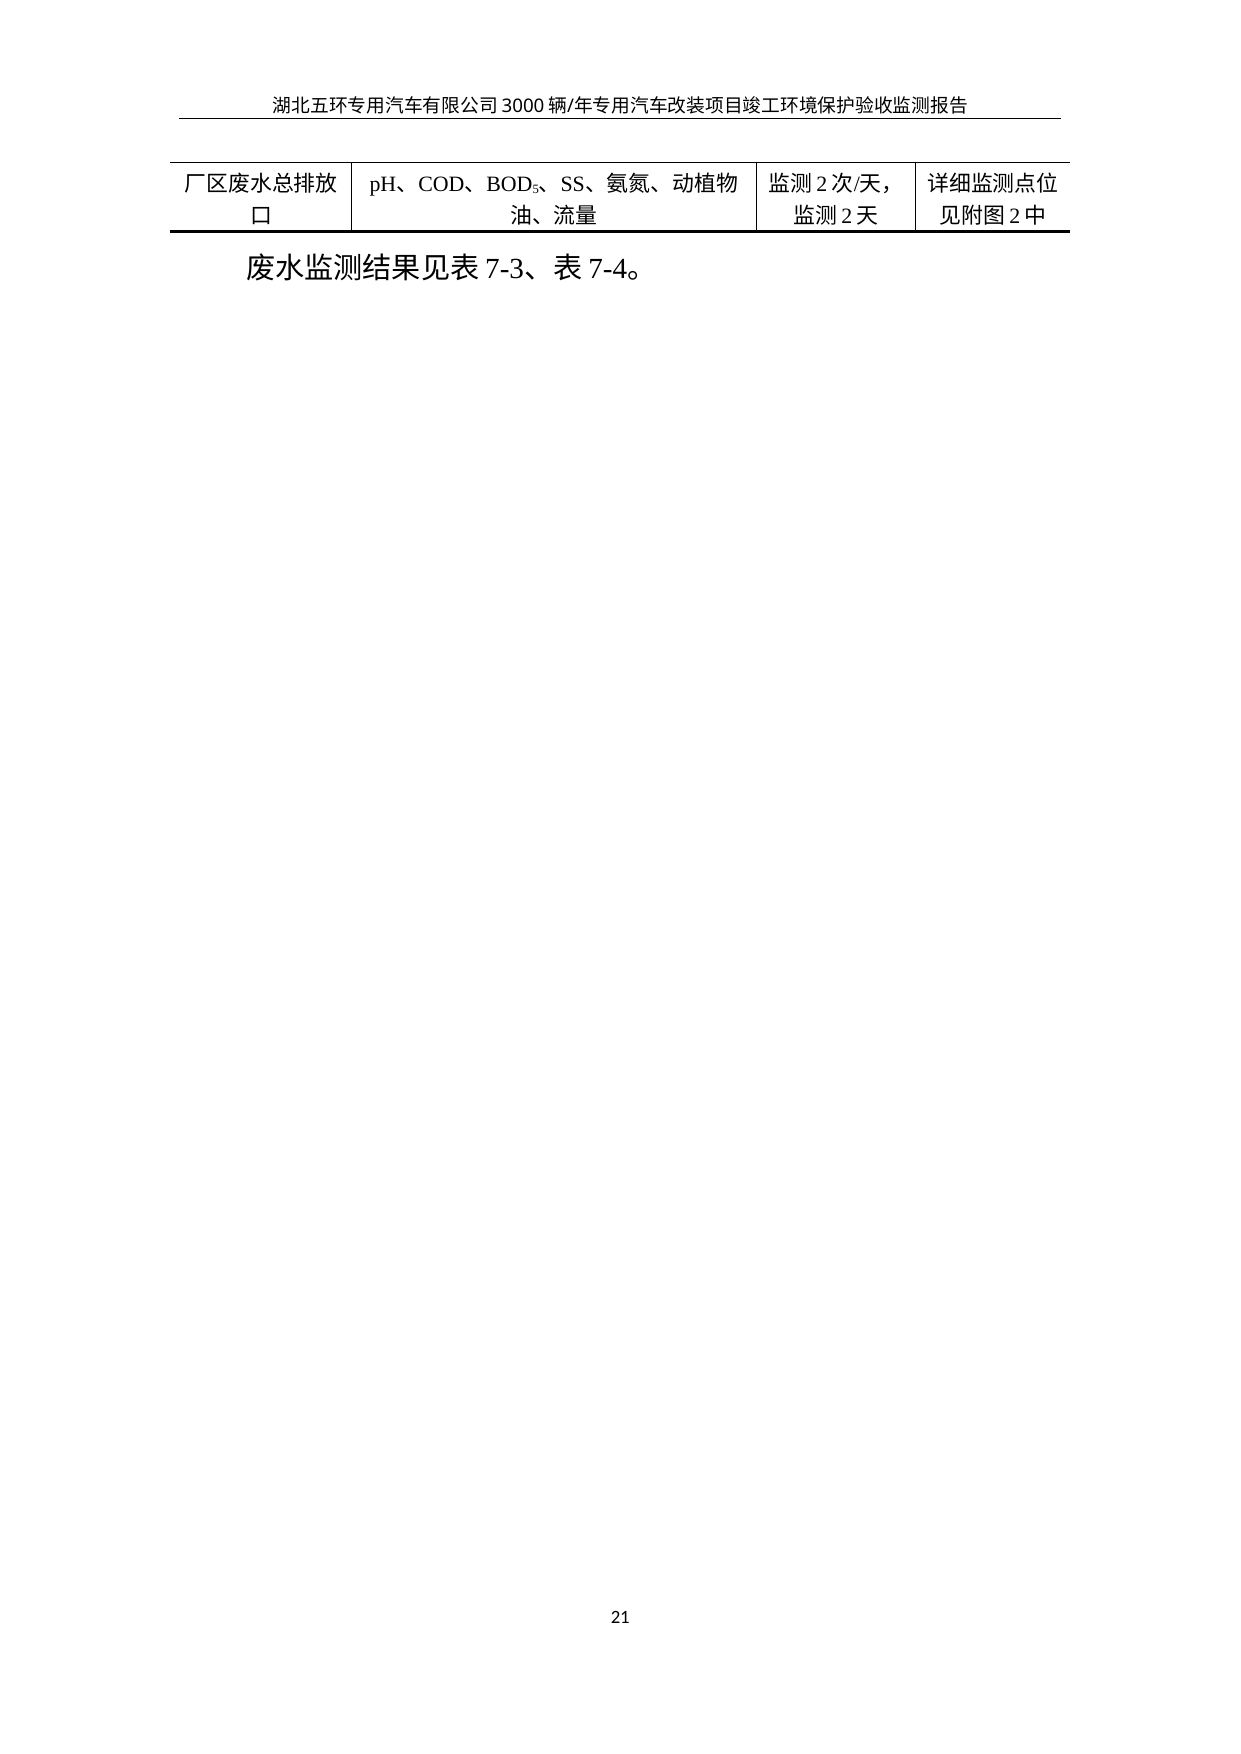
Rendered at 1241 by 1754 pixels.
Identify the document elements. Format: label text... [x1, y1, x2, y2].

text 废水监测结果见表7-3、表7-4。 [187, 233, 1053, 298]
table_cell 详细监测点位见附图2中 [916, 163, 1070, 230]
table_cell 厂区废水总排放口 [170, 163, 351, 230]
table_cell pH、COD、BOD5、SS、氨氮、动植物油、流量 [352, 163, 756, 230]
table_cell 监测2次/天，监测2天 [757, 163, 915, 230]
